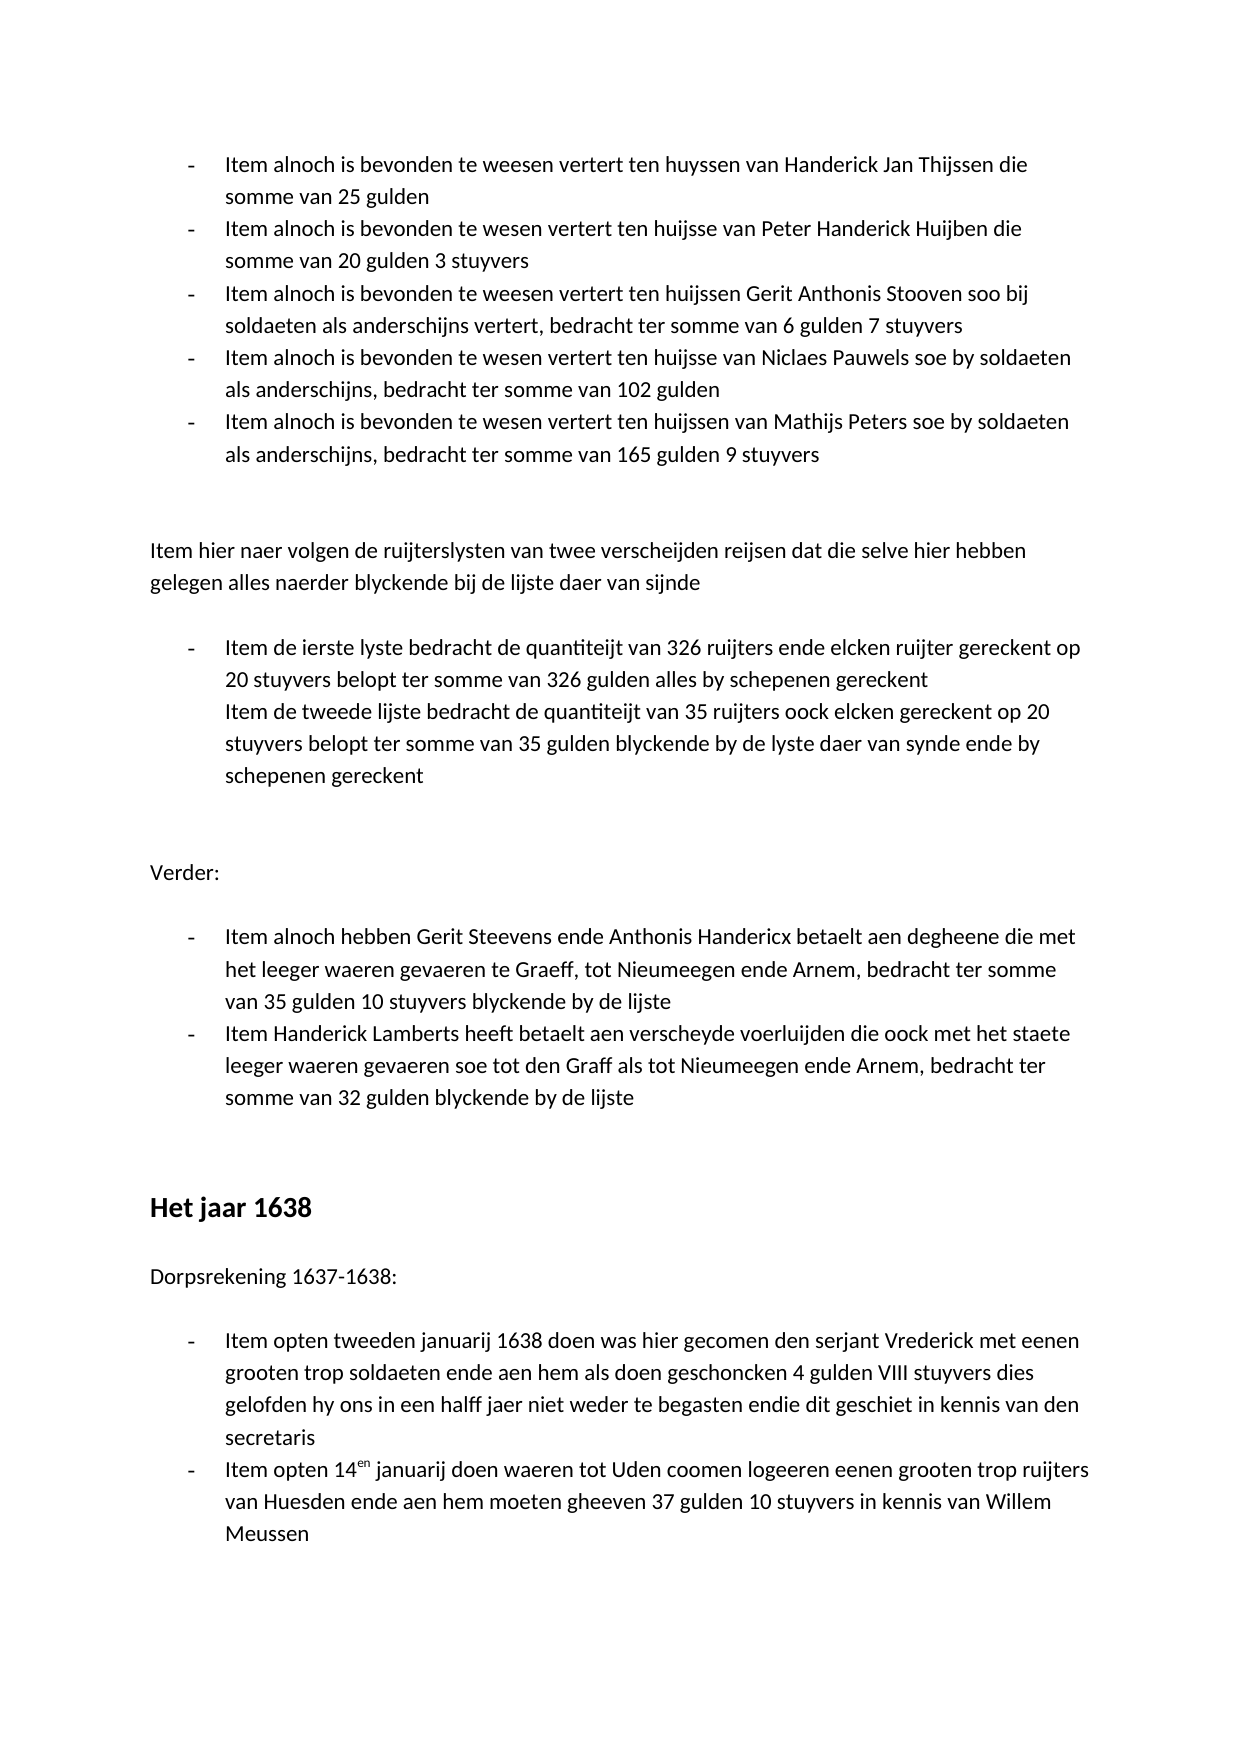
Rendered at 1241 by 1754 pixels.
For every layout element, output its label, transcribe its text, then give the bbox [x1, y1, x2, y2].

list Item alnoch hebben Gerit Steevens ende Anthonis Handericx betaelt aen degheene die met het leeger waeren gevaeren te Graeff, tot Nieumeegen ende Arnem, bedracht ter somme van 35 gulden 10 stuyvers blyckende by de lijste [187, 922, 1090, 1015]
text Dorpsrekening 1637-1638: [150, 1262, 1090, 1290]
text Het jaar 1638 [150, 1189, 1090, 1224]
list Item alnoch is bevonden te wesen vertert ten huijssen van Mathijs Peters soe by soldaeten als anderschijns, bedracht ter somme van 165 gulden 9 stuyvers [187, 407, 1090, 468]
text Item hier naer volgen de ruijterslysten van twee verscheijden reijsen dat die selve hier hebben gelegen alles naerder blyckende bij de lijste daer van sijnde [150, 536, 1090, 596]
list Item alnoch is bevonden te weesen vertert ten huijssen Gerit Anthonis Stooven soo bij soldaeten als anderschijns vertert, bedracht ter somme van 6 gulden 7 stuyvers [187, 279, 1090, 339]
list Item alnoch is bevonden te wesen vertert ten huijsse van Peter Handerick Huijben die somme van 20 gulden 3 stuyvers [187, 214, 1090, 274]
list Item Handerick Lamberts heeft betaelt aen verscheyde voerluijden die oock met het staete leeger waeren gevaeren soe tot den Graff als tot Nieumeegen ende Arnem, bedracht ter somme van 32 gulden blyckende by de lijste [187, 1019, 1090, 1111]
text Verder: [150, 858, 1090, 886]
list Item opten tweeden januarij 1638 doen was hier gecomen den serjant Vrederick met eenen grooten trop soldaeten ende aen hem als doen geschoncken 4 gulden VIII stuyvers dies gelofden hy ons in een halff jaer niet weder te begasten endie dit geschiet in kennis van den secretaris [187, 1326, 1090, 1451]
list Item alnoch is bevonden te weesen vertert ten huyssen van Handerick Jan Thijssen die somme van 25 gulden [187, 150, 1090, 210]
list Item de ierste lyste bedracht de quantiteijt van 326 ruijters ende elcken ruijter gereckent op 20 stuyvers belopt ter somme van 326 gulden alles by schepenen gereckent Item de tweede lijste bedracht de quantiteijt van 35 ruijters oock elcken gereckent op 20 stuyvers belopt ter somme van 35 gulden blyckende by de lyste daer van synde ende by schepenen gereckent [187, 633, 1090, 789]
list Item alnoch is bevonden te wesen vertert ten huijsse van Niclaes Pauwels soe by soldaeten als anderschijns, bedracht ter somme van 102 gulden [187, 343, 1090, 403]
list Item opten 14en januarij doen waeren tot Uden coomen logeeren eenen grooten trop ruijters van Huesden ende aen hem moeten gheeven 37 gulden 10 stuyvers in kennis van Willem Meussen [187, 1455, 1090, 1547]
